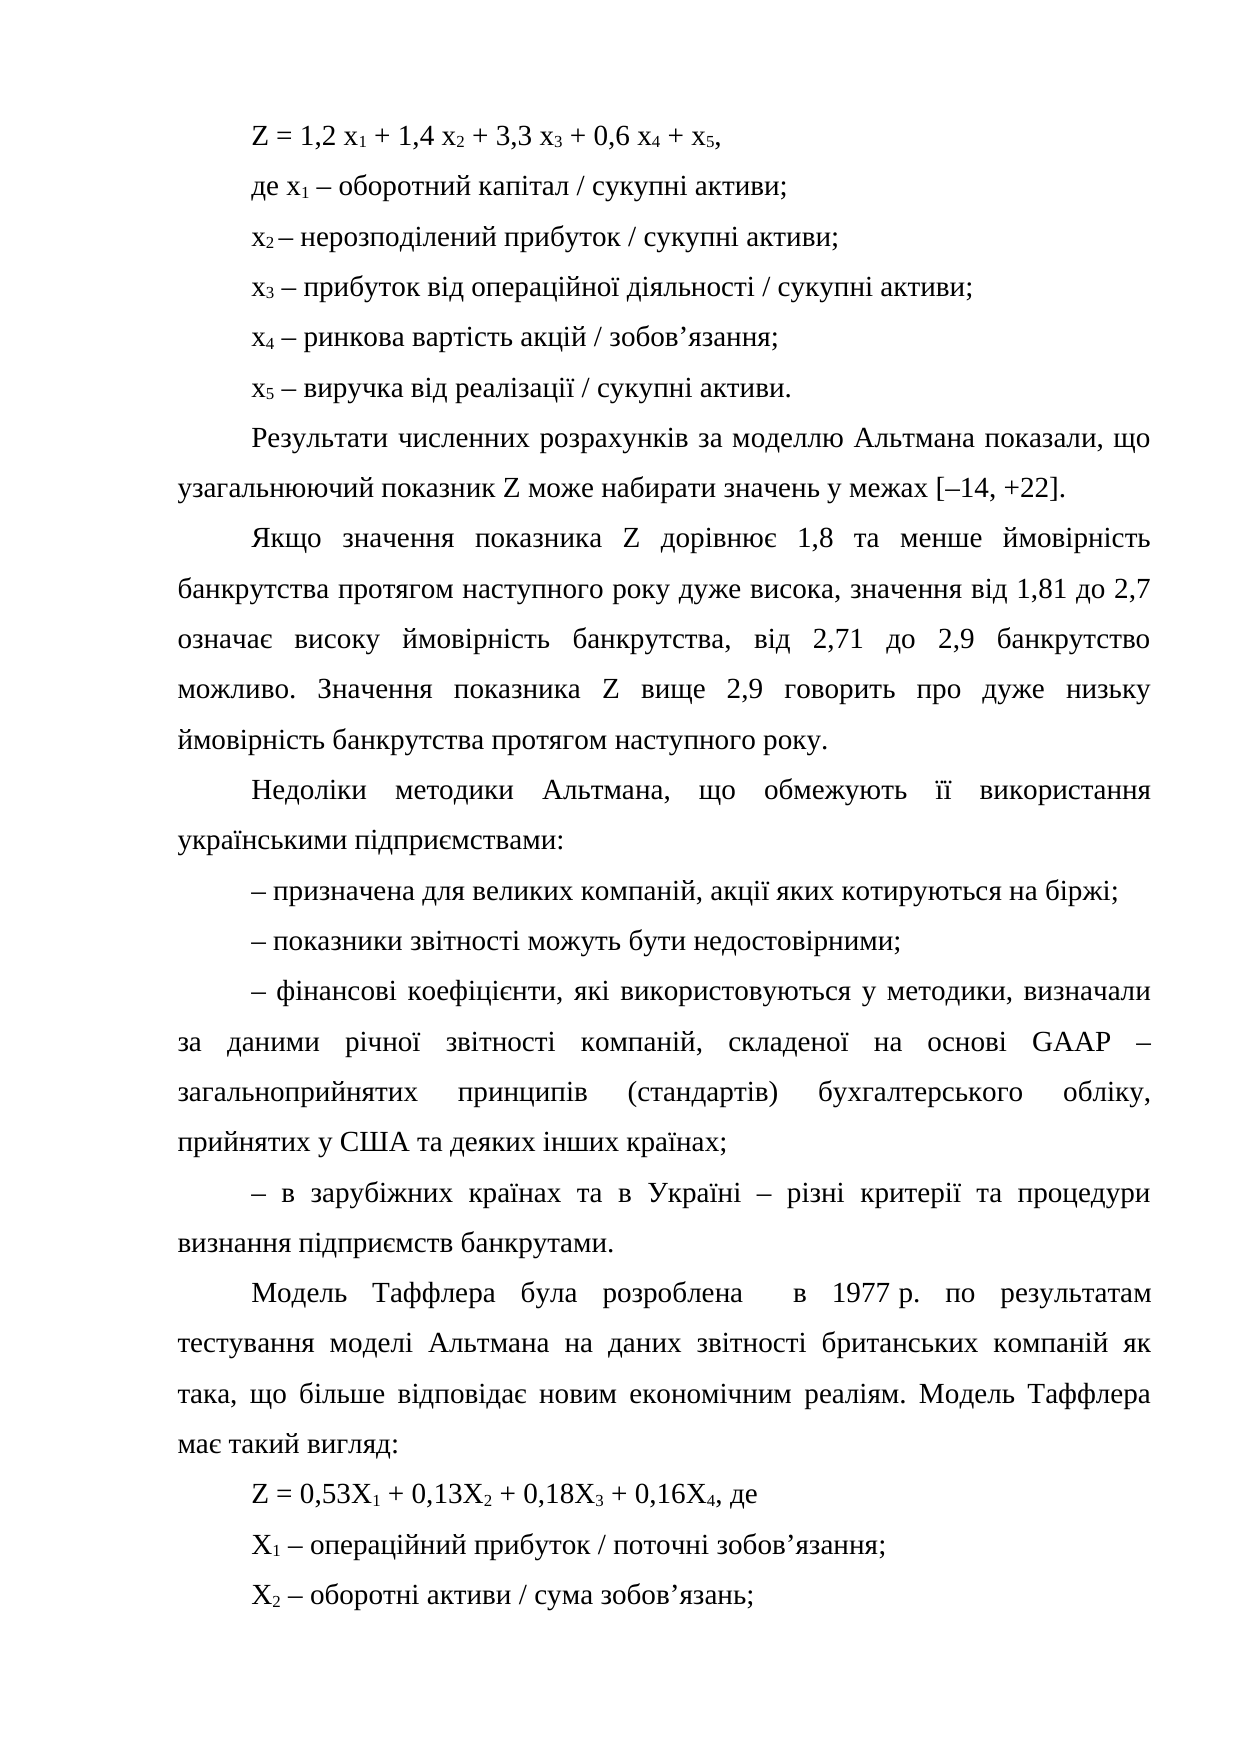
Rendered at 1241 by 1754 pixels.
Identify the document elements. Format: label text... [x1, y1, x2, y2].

text – фінансові коефіцієнти, які використовуються у методики, визначали за даними річної звітності компаній, складеної на основі GAAP – загальноприйнятих принципів (стандартів) бухгалтерського обліку, прийнятих у США та деяких інших країнах; [177, 973, 1152, 1158]
text де х1 – оборотний капітал / сукупні активи; [177, 168, 1152, 202]
text – в зарубіжних країнах та в Україні – різні критерії та процедури визнання підприємств банкрутами. [177, 1175, 1152, 1258]
text – показники звітності можуть бути недостовірними; [177, 923, 1152, 957]
text Модель Таффлера була розроблена в 1977 р. по результатам тестування моделі Альтмана на даних звітності британських компаній як така, що більше відповідає новим економічним реаліям. Модель Таффлера має такий вигляд: [177, 1275, 1152, 1460]
text х4 – ринкова вартість акцій / зобов’язання; [177, 319, 1152, 353]
text Результати численних розрахунків за моделлю Альтмана показали, що узагальнюючий показник Z може набирати значень у межах [–14, +22]. [177, 420, 1152, 504]
text Z = 0,53Х1 + 0,13Х2 + 0,18Х3 + 0,16Х4, де [177, 1477, 1152, 1510]
text Якщо значення показника Z дорівнює 1,8 та менше ймовірність банкрутства протягом наступного року дуже висока, значення від 1,81 до 2,7 означає високу ймовірність банкрутства, від 2,71 до 2,9 банкрутство можливо. Значення показника Z вище 2,9 говорить про дуже низьку ймовірність банкрутства протягом наступного року. [177, 521, 1152, 755]
text – призначена для великих компаній, акції яких котируються на біржі; [177, 873, 1152, 906]
text Х1 – операційний прибуток / поточні зобов’язання; [251, 1527, 1152, 1560]
text х5 – виручка від реалізації / сукупні активи. [177, 370, 1152, 403]
text х3 – прибуток від операційної діяльності / сукупні активи; [177, 269, 1152, 303]
text х2 – нерозподілений прибуток / сукупні активи; [177, 219, 1152, 252]
text Х2 – оборотні активи / сума зобов’язань; [251, 1577, 1152, 1611]
text Z = 1,2 х1 + 1,4 х2 + 3,3 х3 + 0,6 х4 + х5, [177, 118, 1152, 152]
text Недоліки методики Альтмана, що обмежують її використання українськими підприємствами: [177, 772, 1152, 856]
